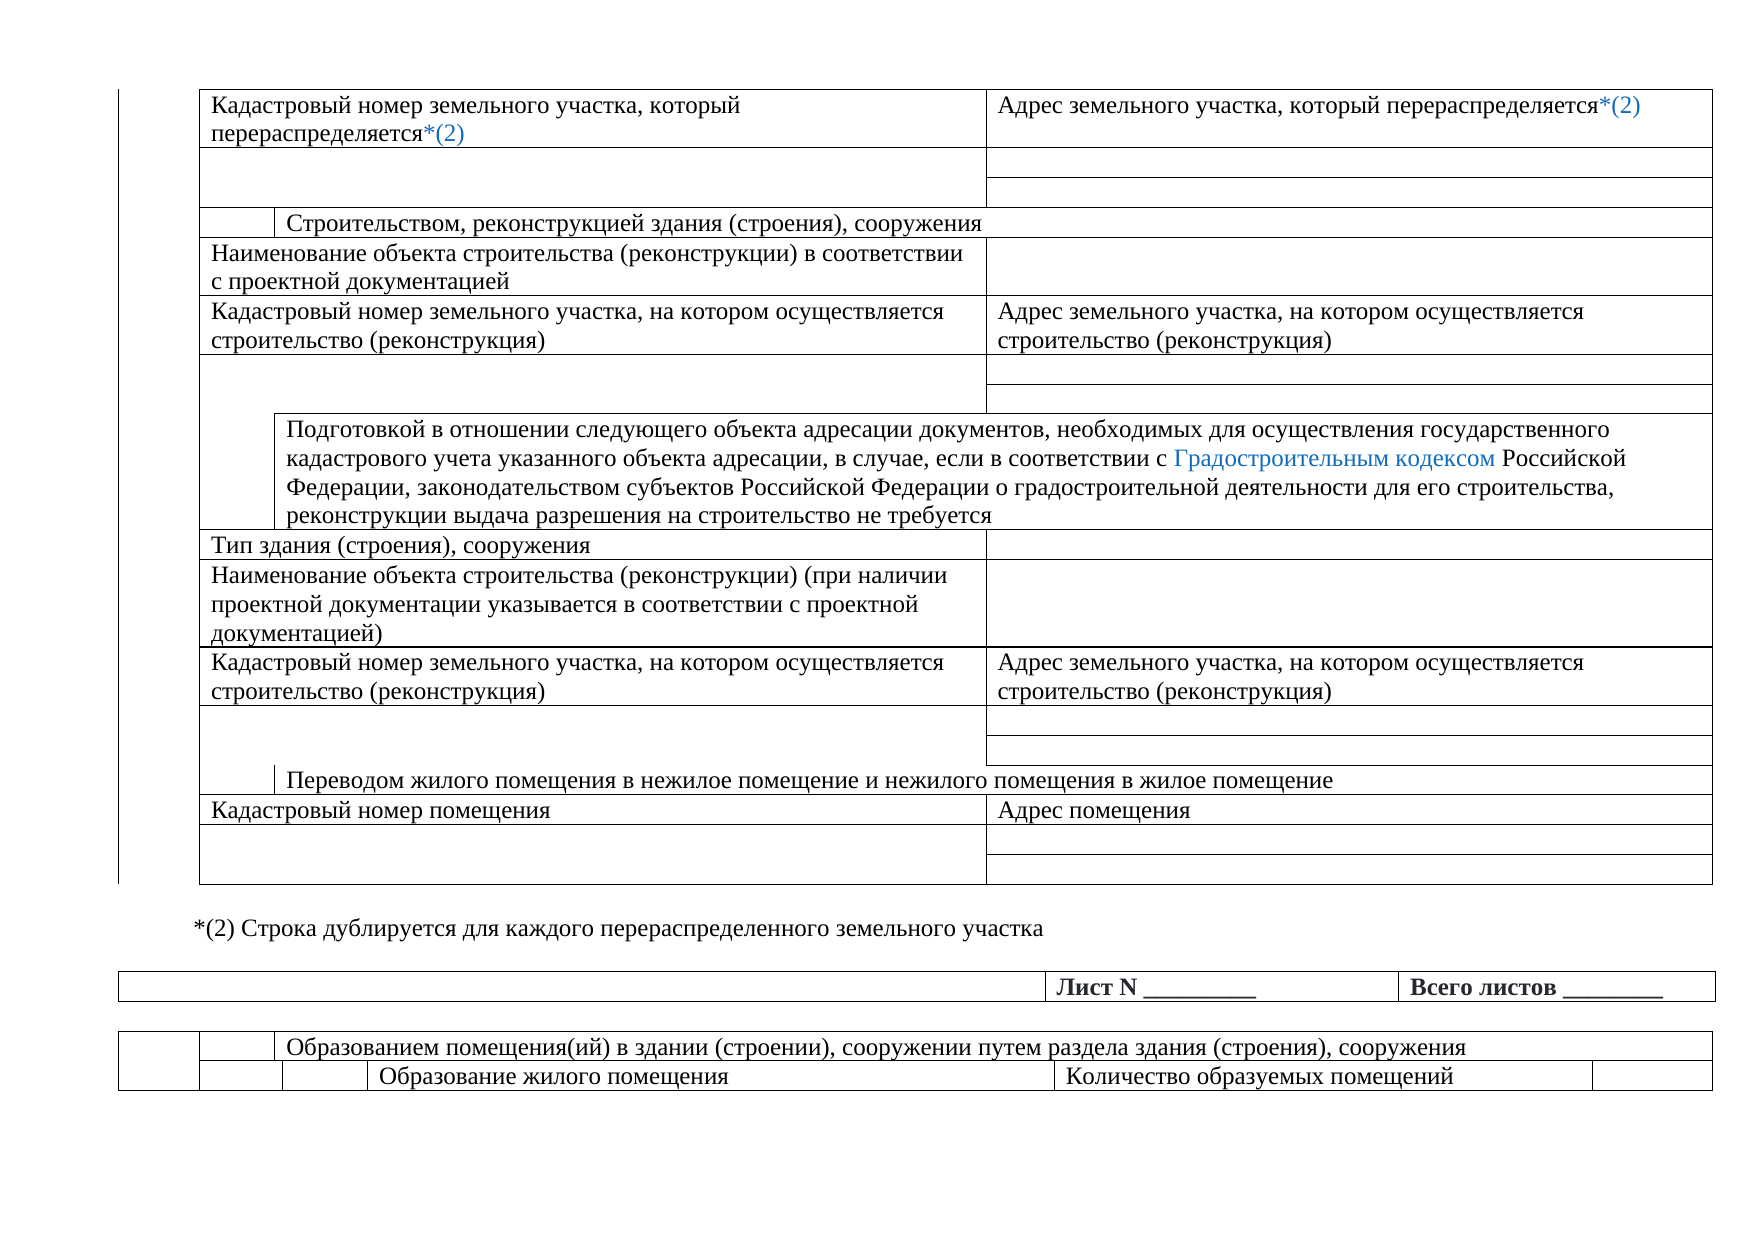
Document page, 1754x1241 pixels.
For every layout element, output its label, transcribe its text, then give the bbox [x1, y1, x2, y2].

table_cell [987, 148, 1712, 177]
table_header Лист N _________ [1046, 972, 1398, 1001]
table_cell Адрес земельного участка, на котором осуществляется строительство (реконструкция) [987, 296, 1712, 354]
table_cell [987, 736, 1712, 764]
table_cell Переводом жилого помещения в нежилое помещение и нежилого помещения в жилое помещение [275, 765, 1712, 794]
table_cell Адрес земельного участка, на котором осуществляется строительство (реконструкция) [987, 648, 1712, 705]
table_header Всего листов ________ [1399, 972, 1715, 1001]
table_cell [987, 238, 1712, 295]
table_cell Подготовкой в отношении следующего объекта адресации документов, необходимых для осуществления государственного кадастрового учета указанного объекта адресации, в случае, если в соответствии с Градостроительным кодексом Российской Федерации, законодательством субъектов Российской Федерации о градостроительной деятельности для его строительства, реконструкции выдача разрешения на строительство не требуется [275, 414, 1712, 529]
table_cell Образование жилого помещения [368, 1061, 1054, 1090]
table_cell [987, 825, 1712, 854]
table_cell [283, 1061, 367, 1090]
table_cell Кадастровый номер земельного участка, на котором осуществляется строительство (реконструкция) [200, 648, 986, 705]
table_cell Тип здания (строения), сооружения [200, 530, 986, 559]
table_cell [200, 208, 274, 237]
table_header [119, 972, 1045, 1001]
table_cell [987, 530, 1712, 559]
table_cell [200, 765, 274, 794]
table_cell Кадастровый номер земельного участка, который перераспределяется*(2) [200, 90, 986, 147]
table_cell [987, 706, 1712, 735]
table_cell Адрес помещения [987, 795, 1712, 824]
table_cell [987, 178, 1712, 207]
table_cell [987, 560, 1712, 646]
table_cell [987, 385, 1712, 413]
table_header [119, 1032, 199, 1090]
table_cell Кадастровый номер помещения [200, 795, 986, 824]
table_cell Кадастровый номер земельного участка, на котором осуществляется строительство (реконструкция) [200, 296, 986, 354]
table_cell [200, 1061, 282, 1090]
table_cell [200, 355, 986, 413]
table_cell [200, 706, 986, 764]
table_cell [200, 825, 986, 884]
table_cell [987, 855, 1712, 884]
table_cell Наименование объекта строительства (реконструкции) (при наличии проектной документации указывается в соответствии с проектной документацией) [200, 560, 986, 646]
table_cell [987, 355, 1712, 383]
table_cell Строительством, реконструкцией здания (строения), сооружения [275, 208, 1712, 237]
table_header Образованием помещения(ий) в здании (строении), сооружении путем раздела здания (строения), сооружения [275, 1032, 1712, 1060]
table_cell [1593, 1061, 1712, 1090]
text *(2) Строка дублируется для каждого перераспределенного земельного участка [118, 913, 1636, 942]
table_header [200, 1032, 274, 1060]
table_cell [1055, 1061, 1592, 1090]
table_cell Наименование объекта строительства (реконструкции) в соответствии с проектной документацией [200, 238, 986, 295]
table_cell [200, 148, 986, 207]
table_cell [200, 413, 274, 529]
table_cell Адрес земельного участка, который перераспределяется*(2) [987, 90, 1712, 147]
